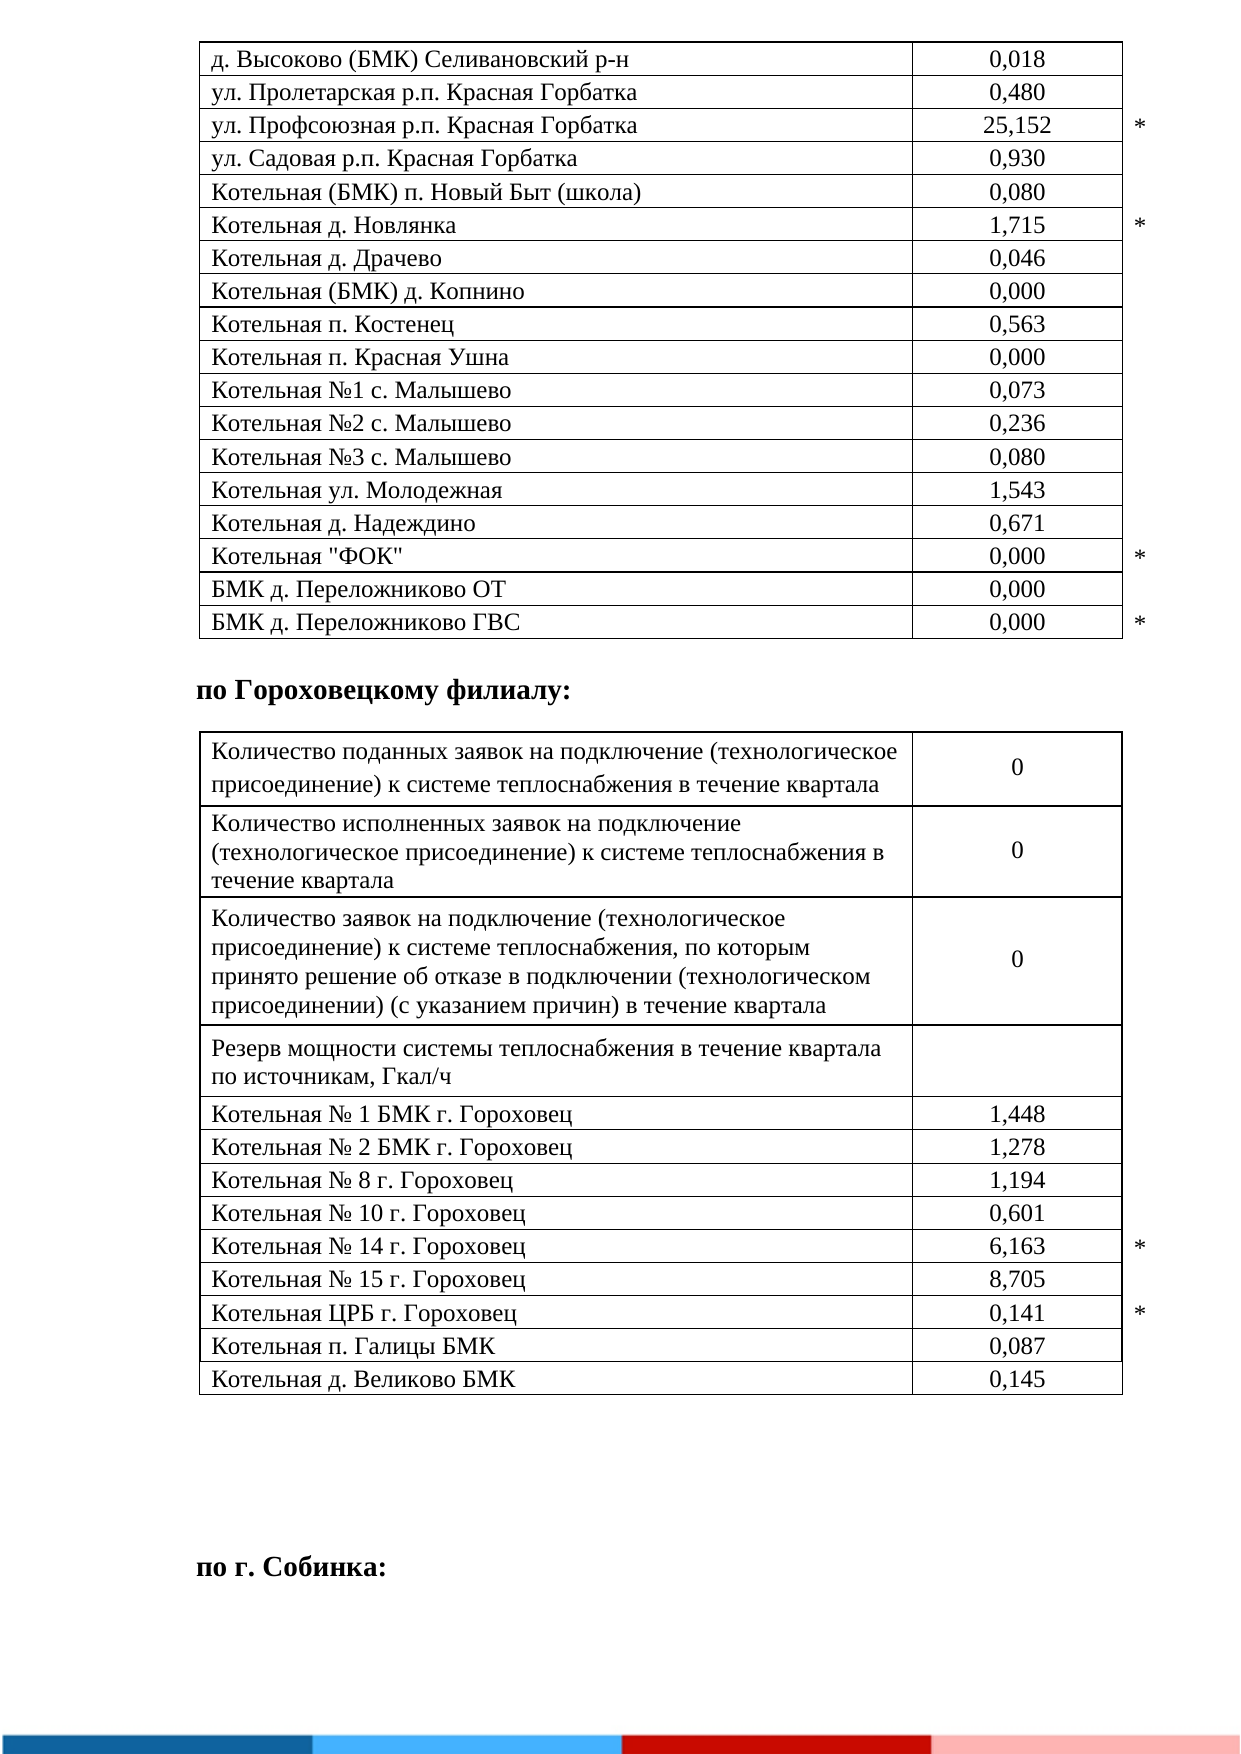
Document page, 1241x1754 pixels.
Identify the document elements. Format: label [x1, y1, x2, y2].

picture [0, 1724, 1241, 1754]
table_header [177, 41, 1216, 1604]
